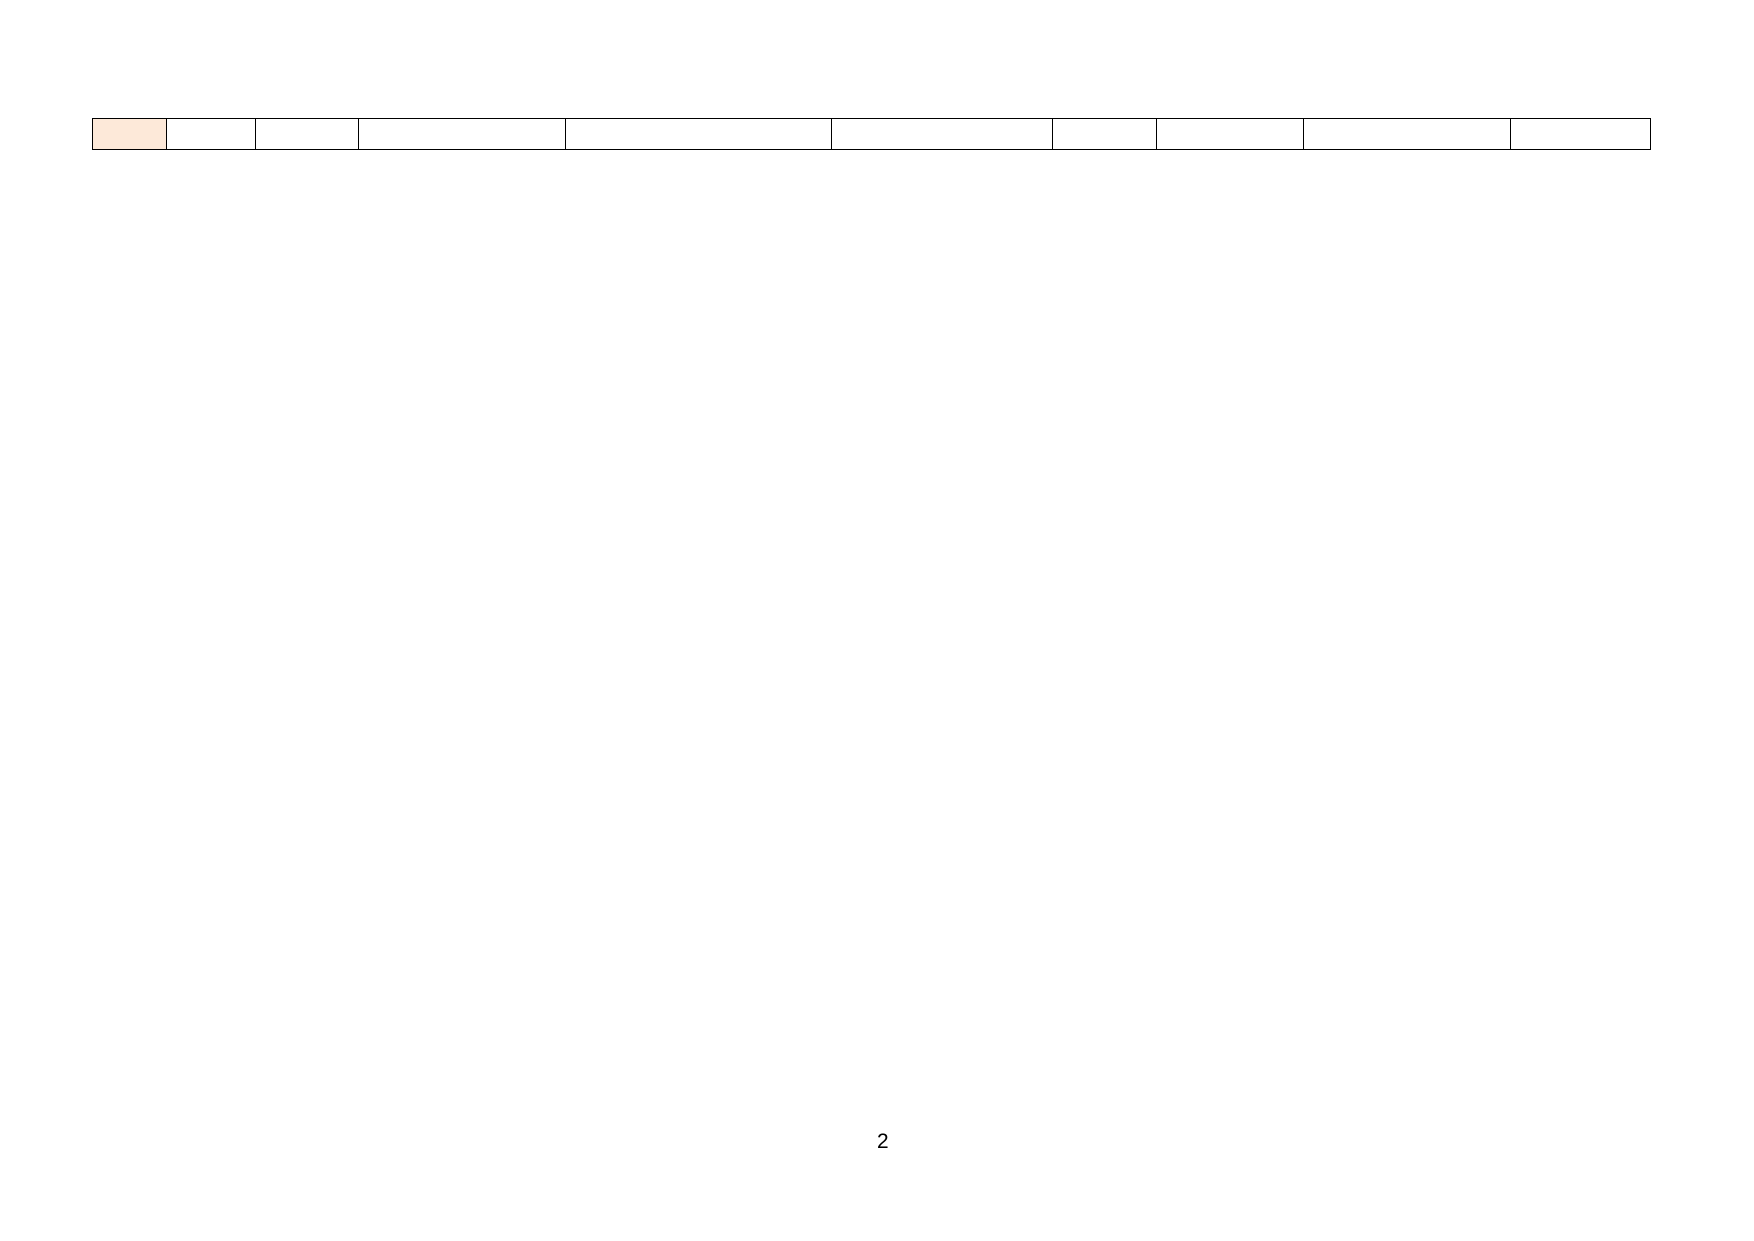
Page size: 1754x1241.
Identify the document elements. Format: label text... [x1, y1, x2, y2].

table_cell [1304, 119, 1510, 149]
table_cell [1053, 119, 1156, 149]
table_cell [832, 119, 1052, 149]
table_cell [167, 119, 255, 149]
table_cell [359, 119, 565, 149]
table_cell [566, 119, 831, 149]
table_cell [256, 119, 358, 149]
table_cell [1511, 119, 1650, 149]
table_cell 13. [93, 119, 166, 149]
table_cell [1157, 119, 1303, 149]
